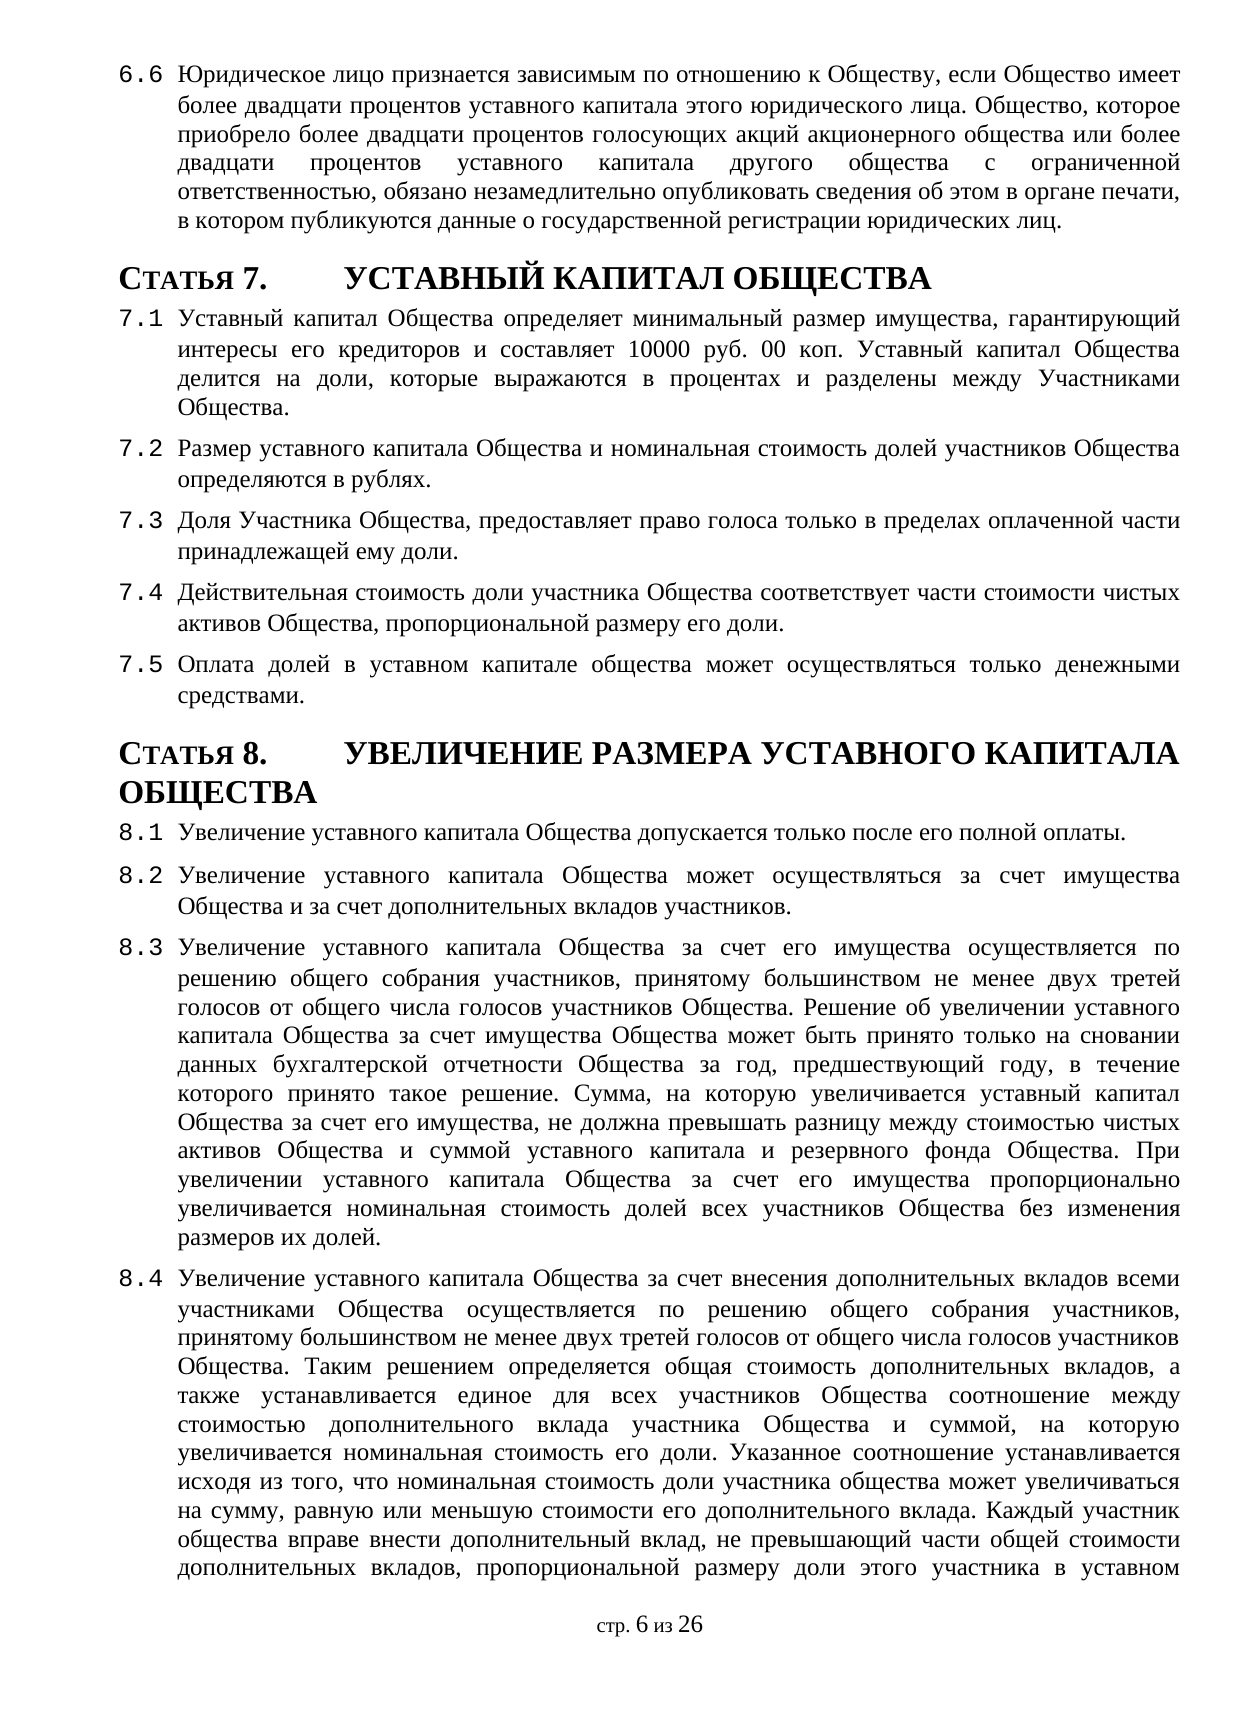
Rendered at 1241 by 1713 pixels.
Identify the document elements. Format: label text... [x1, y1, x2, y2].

subtitle УСТАВНЫЙ КАПИТАЛ ОБЩЕСТВА [118, 259, 1181, 297]
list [118, 1263, 1181, 1581]
list Увеличение уставного капитала Общества может осуществляться за счет имущества Общества и за счет дополнительных вкладов участников. [118, 860, 1181, 919]
list Размер уставного капитала Общества и номинальная стоимость долей участников Общества определяются в рублях. [118, 433, 1181, 492]
list Увеличение уставного капитала Общества за счет его имущества осуществляется по решению общего собрания участников, принятому большинством не менее двух третей голосов от общего числа голосов участников Общества. Решение об увеличении уставного капитала Общества за счет имущества Общества может быть принято только на сновании данных бухгалтерской отчетности Общества за год, предшествующий году, в течение которого принято такое решение. Сумма, на которую увеличивается уставный капитал Общества за счет его имущества, не должна превышать разницу между стоимостью чистых активов Общества и суммой уставного капитала и резервного фонда Общества. При увеличении уставного капитала Общества за счет его имущества пропорционально увеличивается номинальная стоимость долей всех участников Общества без изменения размеров их долей. [118, 932, 1181, 1250]
list Уставный капитал Общества определяет минимальный размер имущества, гарантирующий интересы его кредиторов и составляет 10000 руб. 00 коп. Уставный капитал Общества делится на доли, которые выражаются в процентах и разделены между Участниками Общества. [118, 303, 1181, 420]
subtitle УВЕЛИЧЕНИЕ РАЗМЕРА УСТАВНОГО КАПИТАЛА ОБЩЕСТВА [118, 734, 1181, 810]
list Увеличение уставного капитала Общества допускается только после его полной оплаты. [118, 817, 1181, 847]
list Оплата долей в уставном капитале общества может осуществляться только денежными средствами. [118, 649, 1181, 709]
list Действительная стоимость доли участника Общества соответствует части стоимости чистых активов Общества, пропорциональной размеру его доли. [118, 577, 1181, 637]
list Юридическое лицо признается зависимым по отношению к Обществу, если Общество имеет более двадцати процентов уставного капитала этого юридического лица. Общество, которое приобрело более двадцати процентов голосующих акций акционерного общества или более двадцати процентов уставного капитала другого общества с ограниченной ответственностью, обязано незамедлительно опубликовать сведения об этом в органе печати, в котором публикуются данные о государственной регистрации юридических лиц. [118, 59, 1181, 234]
list Доля Участника Общества, предоставляет право голоса только в пределах оплаченной части принадлежащей ему доли. [118, 505, 1181, 564]
